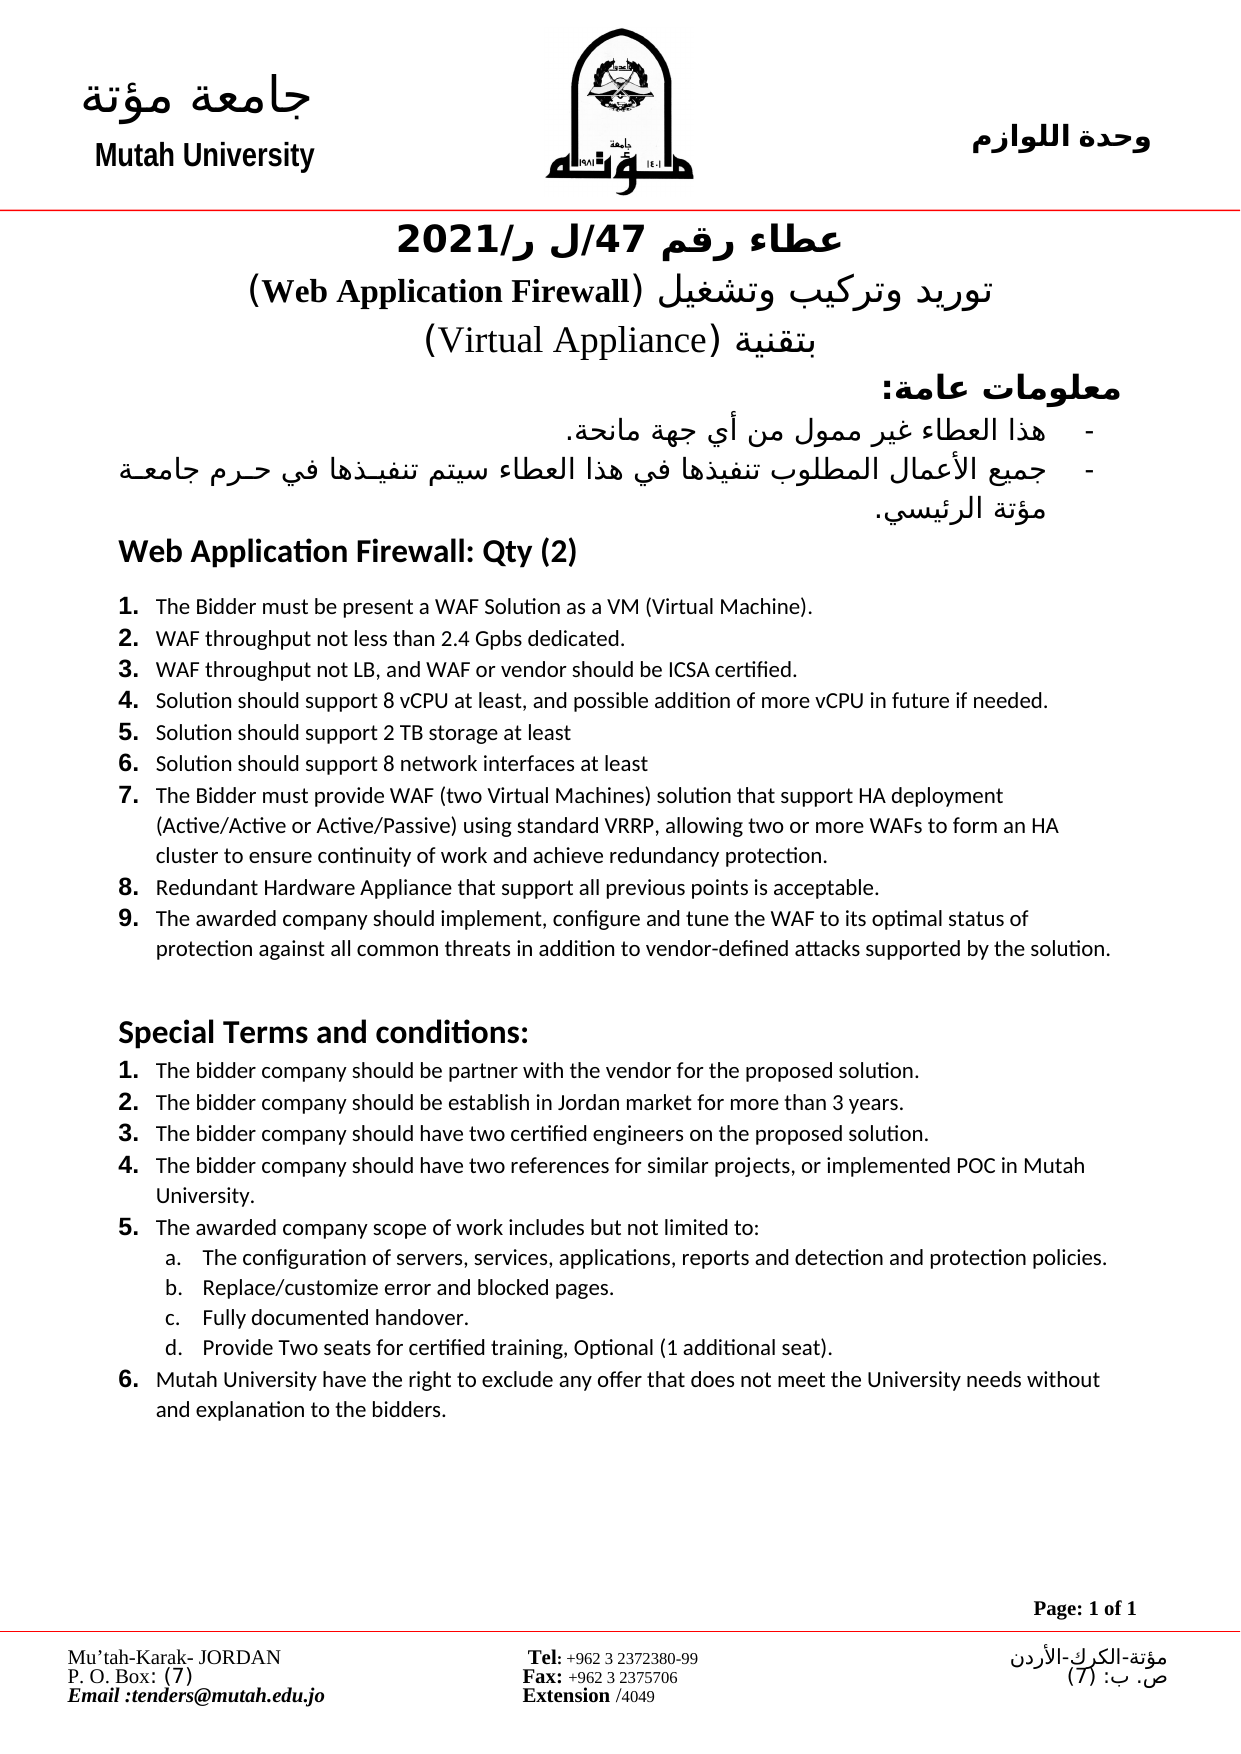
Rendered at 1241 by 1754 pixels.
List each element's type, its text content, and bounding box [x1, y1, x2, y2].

list Solution should support 8 network interfaces at least [118, 748, 1122, 778]
text توريد وتركيب وتشغيل (Web Application Firewall) [118, 268, 1122, 311]
list The Bidder must be present a WAF Solution as a VM (Virtual Machine). [118, 591, 1122, 620]
list هذا العطاء غير ممول من أي جهة مانحة. [118, 413, 1084, 447]
list Replace/customize error and blocked pages. [165, 1273, 1122, 1301]
list WAF throughput not LB, and WAF or vendor should be ICSA certified. [118, 654, 1122, 683]
list WAF throughput not less than 2.4 Gpbs dedicated. [118, 623, 1122, 652]
text Special Terms and conditions: [118, 1012, 1122, 1052]
list Solution should support 8 vCPU at least, and possible addition of more vCPU in future if needed. [118, 686, 1122, 715]
list The bidder company should be partner with the vendor for the proposed solution. [118, 1056, 1122, 1085]
picture [544, 27, 694, 197]
list The configuration of servers, services, applications, reports and detection and protection policies. [165, 1243, 1122, 1271]
list Fully documented handover. [165, 1303, 1122, 1331]
list جميع الأعمال المطلوب تنفيذها في هذا العطاء سيتم تنفيذها في حرم جامعة مؤتة الرئيسي. [118, 452, 1084, 526]
list The Bidder must provide WAF (two Virtual Machines) solution that support HA deployment (Active/Active or Active/Passive) using standard VRRP, allowing two or more WAFs to form an HA cluster to ensure continuity of work and achieve redundancy protection. [118, 780, 1122, 869]
list The bidder company should be establish in Jordan market for more than 3 years. [118, 1087, 1122, 1116]
list The bidder company should have two certified engineers on the proposed solution. [118, 1118, 1122, 1148]
text Web Application Firewall: Qty (2) [118, 531, 1122, 571]
list The bidder company should have two references for similar projects, or implemented POC in Mutah University. [118, 1150, 1122, 1209]
list Mutah University have the right to exclude any offer that does not meet the University needs without and explanation to the bidders. [118, 1364, 1122, 1423]
list Solution should support 2 TB storage at least [118, 717, 1122, 746]
text معلومات عامة: [118, 368, 1122, 407]
list Redundant Hardware Appliance that support all previous points is acceptable. [118, 872, 1122, 901]
text بتقنية (Virtual Appliance) [118, 318, 1122, 362]
list The awarded company should implement, configure and tune the WAF to its optimal status of protection against all common threats in addition to vendor-defined attacks supported by the solution. [118, 903, 1122, 962]
text عطاء رقم 47/ل ر/2021 [118, 218, 1122, 261]
list Provide Two seats for certified training, Optional (1 additional seat). [165, 1333, 1122, 1362]
list The awarded company scope of work includes but not limited to: [118, 1211, 1122, 1241]
